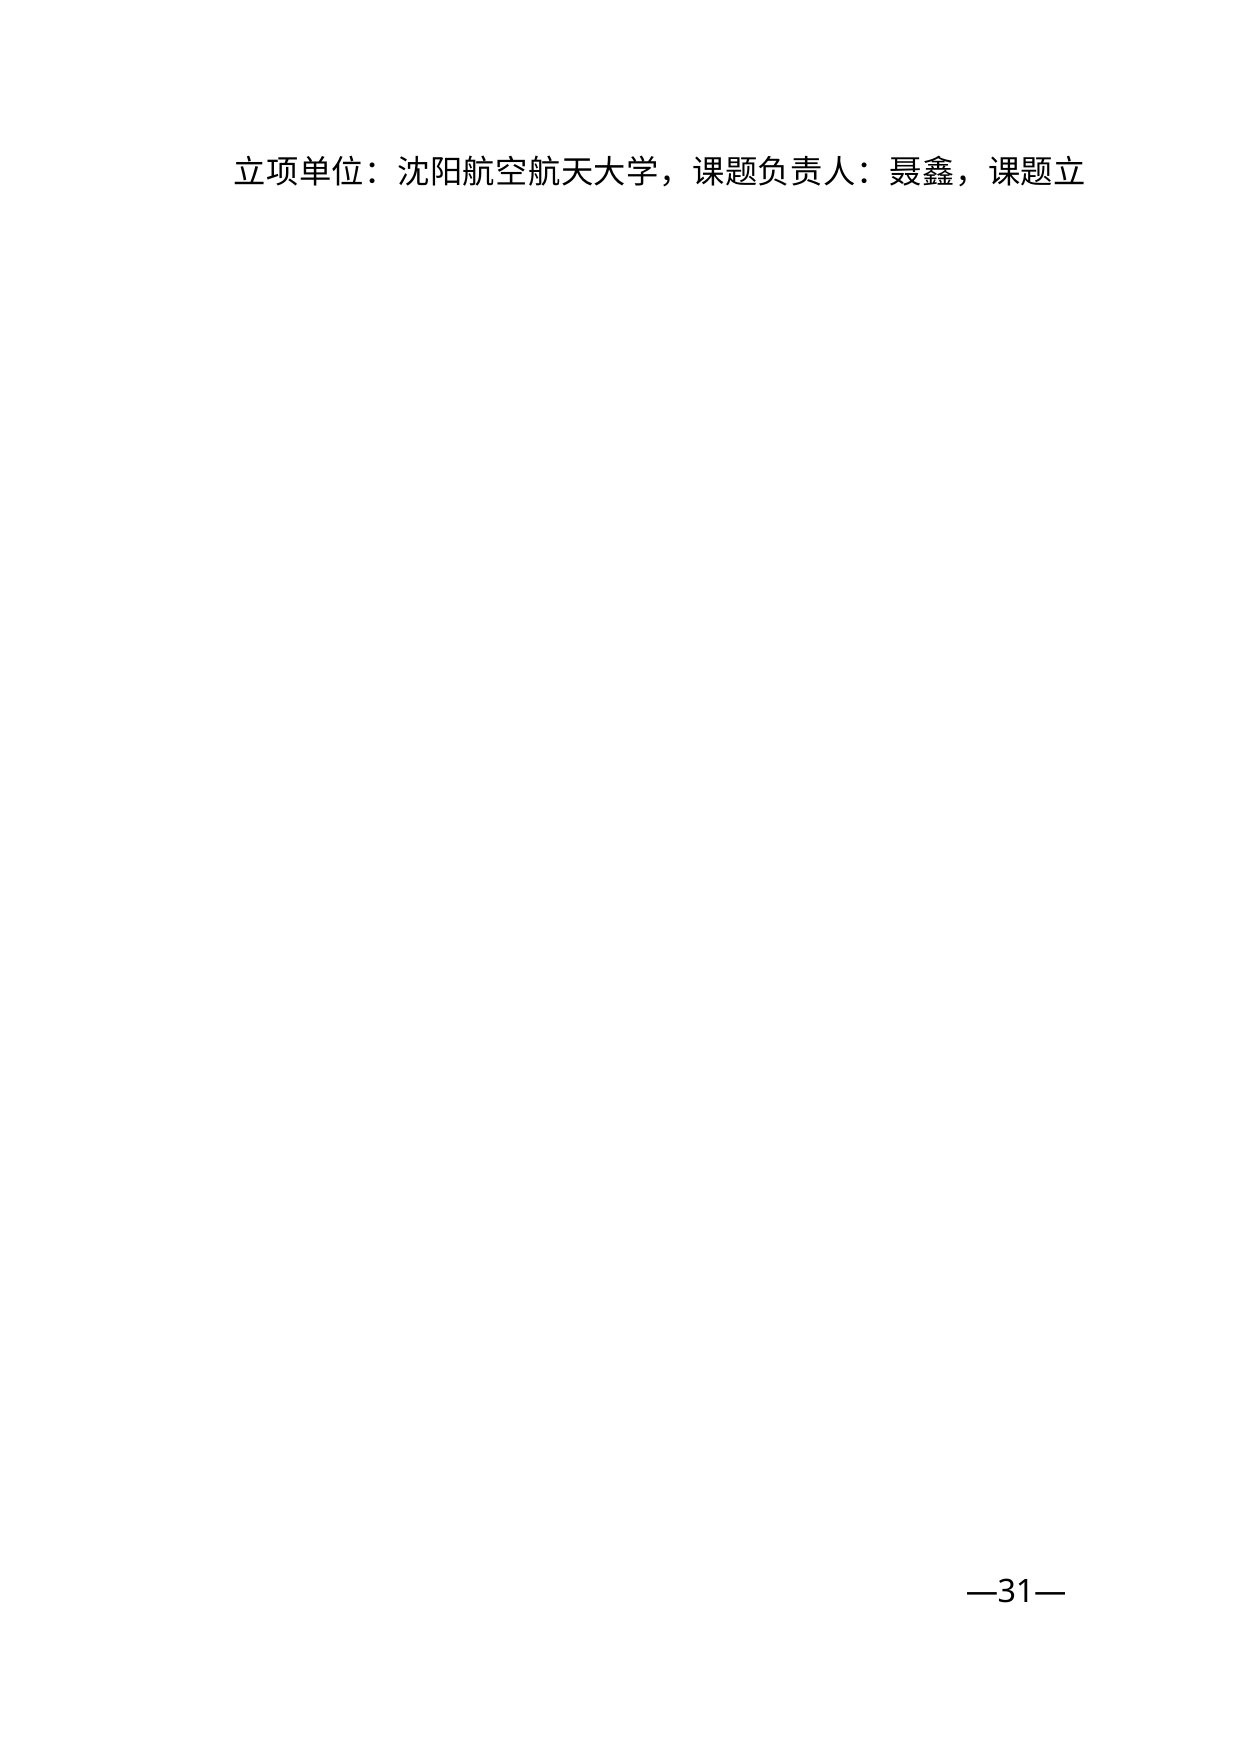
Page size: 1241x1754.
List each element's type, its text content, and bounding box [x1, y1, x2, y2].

text 立项单位：沈阳航空航天大学，课题负责人：聂鑫，课题立 [233, 149, 1090, 192]
